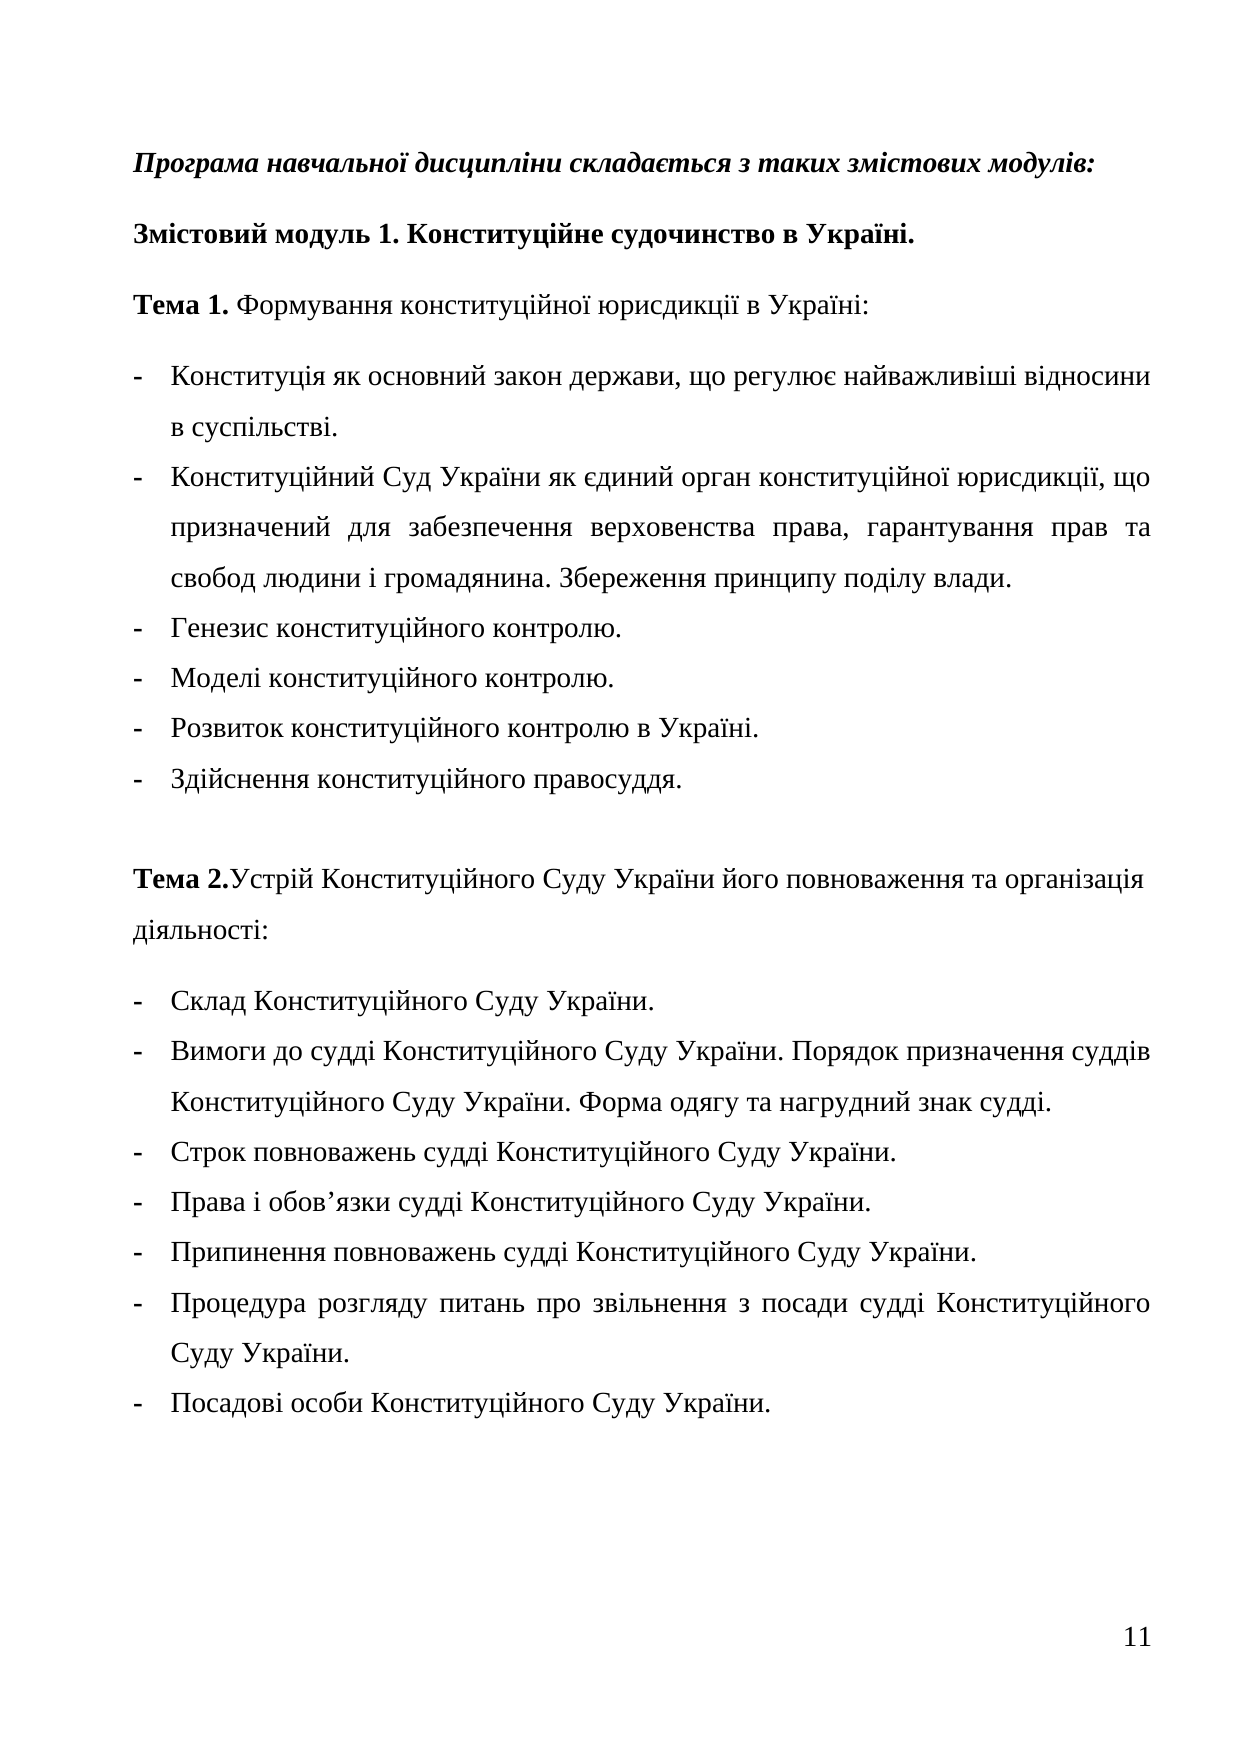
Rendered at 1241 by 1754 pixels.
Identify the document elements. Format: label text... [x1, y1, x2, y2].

text Програма навчальної дисципліни складається з таких змістових модулів: [133, 145, 1152, 178]
list Вимоги до судді Конституційного Суду України. Порядок призначення суддів Конституційного Суду України. Форма одягу та нагрудний знак судді. [133, 1033, 1152, 1117]
text Тема 2.Устрій Конституційного Суду України його повноваження та організація діяльності: [133, 862, 1152, 945]
list Процедура розгляду питань про звільнення з посади судді Конституційного Суду України. [133, 1285, 1152, 1369]
list Припинення повноважень судді Конституційного Суду України. [133, 1234, 1152, 1268]
list Моделі конституційного контролю. [133, 660, 1152, 694]
list Конституційний Суд України як єдиний орган конституційної юрисдикції, що призначений для забезпечення верховенства права, гарантування прав та свобод людини і громадянина. Збереження принципу поділу влади. [133, 459, 1152, 593]
list Генезис конституційного контролю. [133, 610, 1152, 643]
list Склад Конституційного Суду України. [133, 983, 1152, 1017]
list Права і обов’язки судді Конституційного Суду України. [133, 1184, 1152, 1218]
list Розвиток конституційного контролю в Україні. [133, 711, 1152, 744]
list Здійснення конституційного правосуддя. [133, 761, 1152, 794]
list Строк повноважень судді Конституційного Суду України. [133, 1134, 1152, 1167]
text Змістовий модуль 1. Конституційне судочинство в Україні. [133, 216, 1152, 250]
text Тема 1. Формування конституційної юрисдикції в Україні: [133, 287, 1152, 321]
list Посадові особи Конституційного Суду України. [133, 1386, 1152, 1419]
list Конституція як основний закон держави, що регулює найважливіші відносини в суспільстві. [133, 358, 1152, 442]
